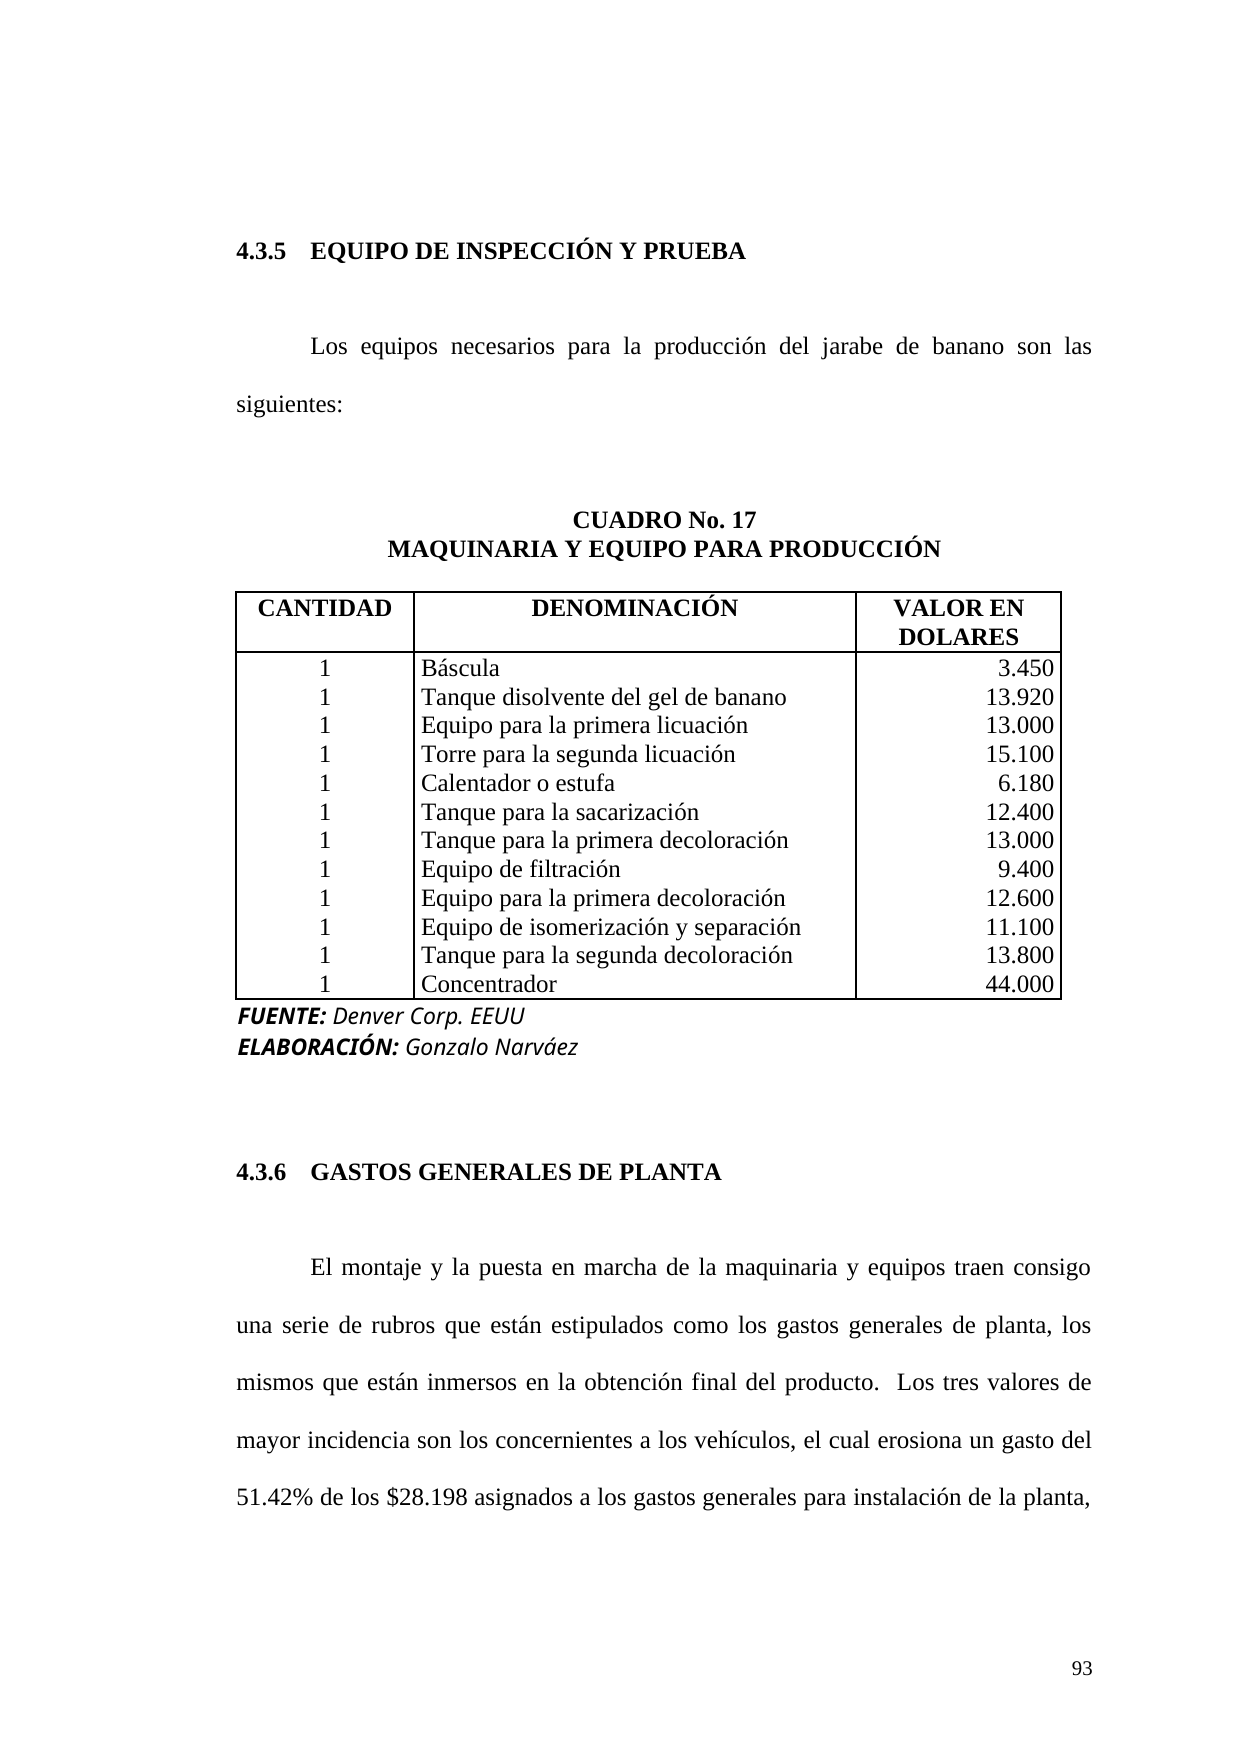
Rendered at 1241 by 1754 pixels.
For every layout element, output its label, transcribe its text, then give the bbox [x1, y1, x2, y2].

table_cell 15.100 [857, 739, 1060, 768]
table_cell Concentrador [415, 969, 855, 998]
text ELABORACIÓN: Gonzalo Narváez [236, 1031, 1092, 1062]
table_cell 13.800 [857, 940, 1060, 969]
table_cell Tanque para la primera decoloración [415, 825, 855, 854]
table_header CANTIDAD [237, 593, 413, 651]
table_cell Tanque para la segunda decoloración [415, 940, 855, 969]
table_cell Equipo de isomerización y separación [415, 912, 855, 940]
table_cell 13.000 [857, 825, 1060, 854]
table_cell Tanque para la sacarización [415, 797, 855, 825]
table_cell 1 [237, 883, 413, 912]
table_header DENOMINACIÓN [415, 593, 855, 651]
table_cell Equipo para la primera licuación [415, 710, 855, 739]
table_header VALOR EN DOLARES [857, 593, 1060, 651]
table_cell 1 [237, 825, 413, 854]
table_cell 13.000 [857, 710, 1060, 739]
table_cell Calentador o estufa [415, 768, 855, 797]
text 4.3.5 EQUIPO DE INSPECCIÓN Y PRUEBA [236, 236, 1092, 265]
subtitle MAQUINARIA Y EQUIPO PARA PRODUCCIÓN [236, 534, 1092, 562]
table_cell Torre para la segunda licuación [415, 739, 855, 768]
table_cell Tanque disolvente del gel de banano [415, 682, 855, 710]
table_cell 9.400 [857, 854, 1060, 883]
table_cell 6.180 [857, 768, 1060, 797]
table_cell 1 [237, 653, 413, 682]
table_cell 1 [237, 969, 413, 998]
table_cell 1 [237, 912, 413, 940]
table_cell 1 [237, 768, 413, 797]
text Los equipos necesarios para la producción del jarabe de banano son las siguientes: [236, 331, 1092, 417]
table_cell 1 [237, 940, 413, 969]
table_cell 1 [237, 739, 413, 768]
table_cell 12.400 [857, 797, 1060, 825]
text FUENTE: Denver Corp. EEUU [236, 1000, 1092, 1031]
table_cell 1 [237, 797, 413, 825]
table_cell Báscula [415, 653, 855, 682]
subtitle CUADRO No. 17 [236, 484, 1092, 534]
table_cell 44.000 [857, 969, 1060, 998]
text 4.3.6 GASTOS GENERALES DE PLANTA [236, 1157, 1092, 1186]
table_cell Equipo para la primera decoloración [415, 883, 855, 912]
table_cell 1 [237, 710, 413, 739]
table_cell Equipo de filtración [415, 854, 855, 883]
table_cell 1 [237, 854, 413, 883]
table_cell 3.450 [857, 653, 1060, 682]
table_cell 12.600 [857, 883, 1060, 912]
table_cell 13.920 [857, 682, 1060, 710]
table_cell 1 [237, 682, 413, 710]
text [236, 1252, 1092, 1511]
table_cell 11.100 [857, 912, 1060, 940]
